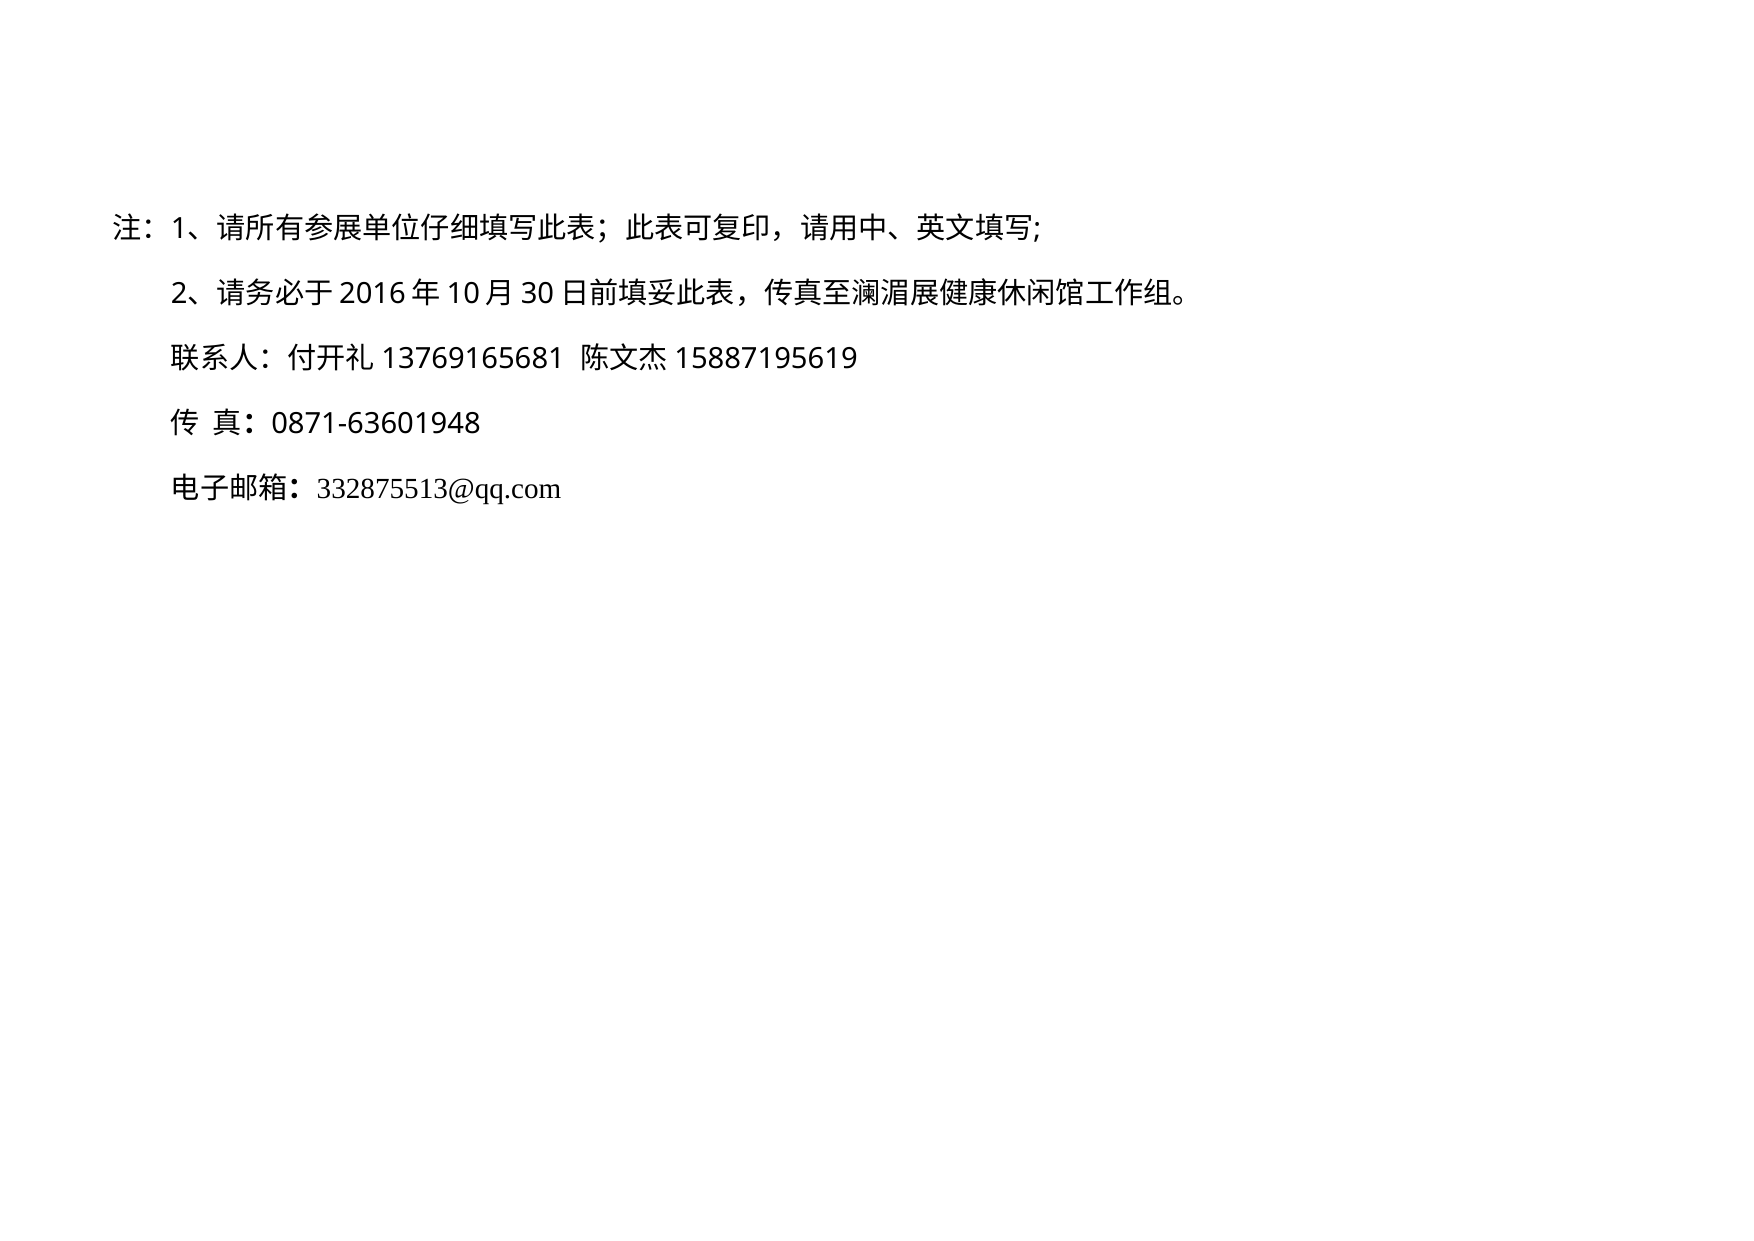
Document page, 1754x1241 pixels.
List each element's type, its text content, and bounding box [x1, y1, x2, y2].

text 电子邮箱：332875513@qq.com [112, 453, 1642, 518]
text 注：1、请所有参展单位仔细填写此表；此表可复印，请用中、英文填写; [112, 193, 1642, 258]
text 传 真：0871-63601948 [112, 388, 1642, 453]
text 联系人：付开礼 13769165681 陈文杰 15887195619 [112, 323, 1642, 388]
text 2、请务必于2016年10月30日前填妥此表，传真至澜湄展健康休闲馆工作组。 [112, 258, 1642, 323]
